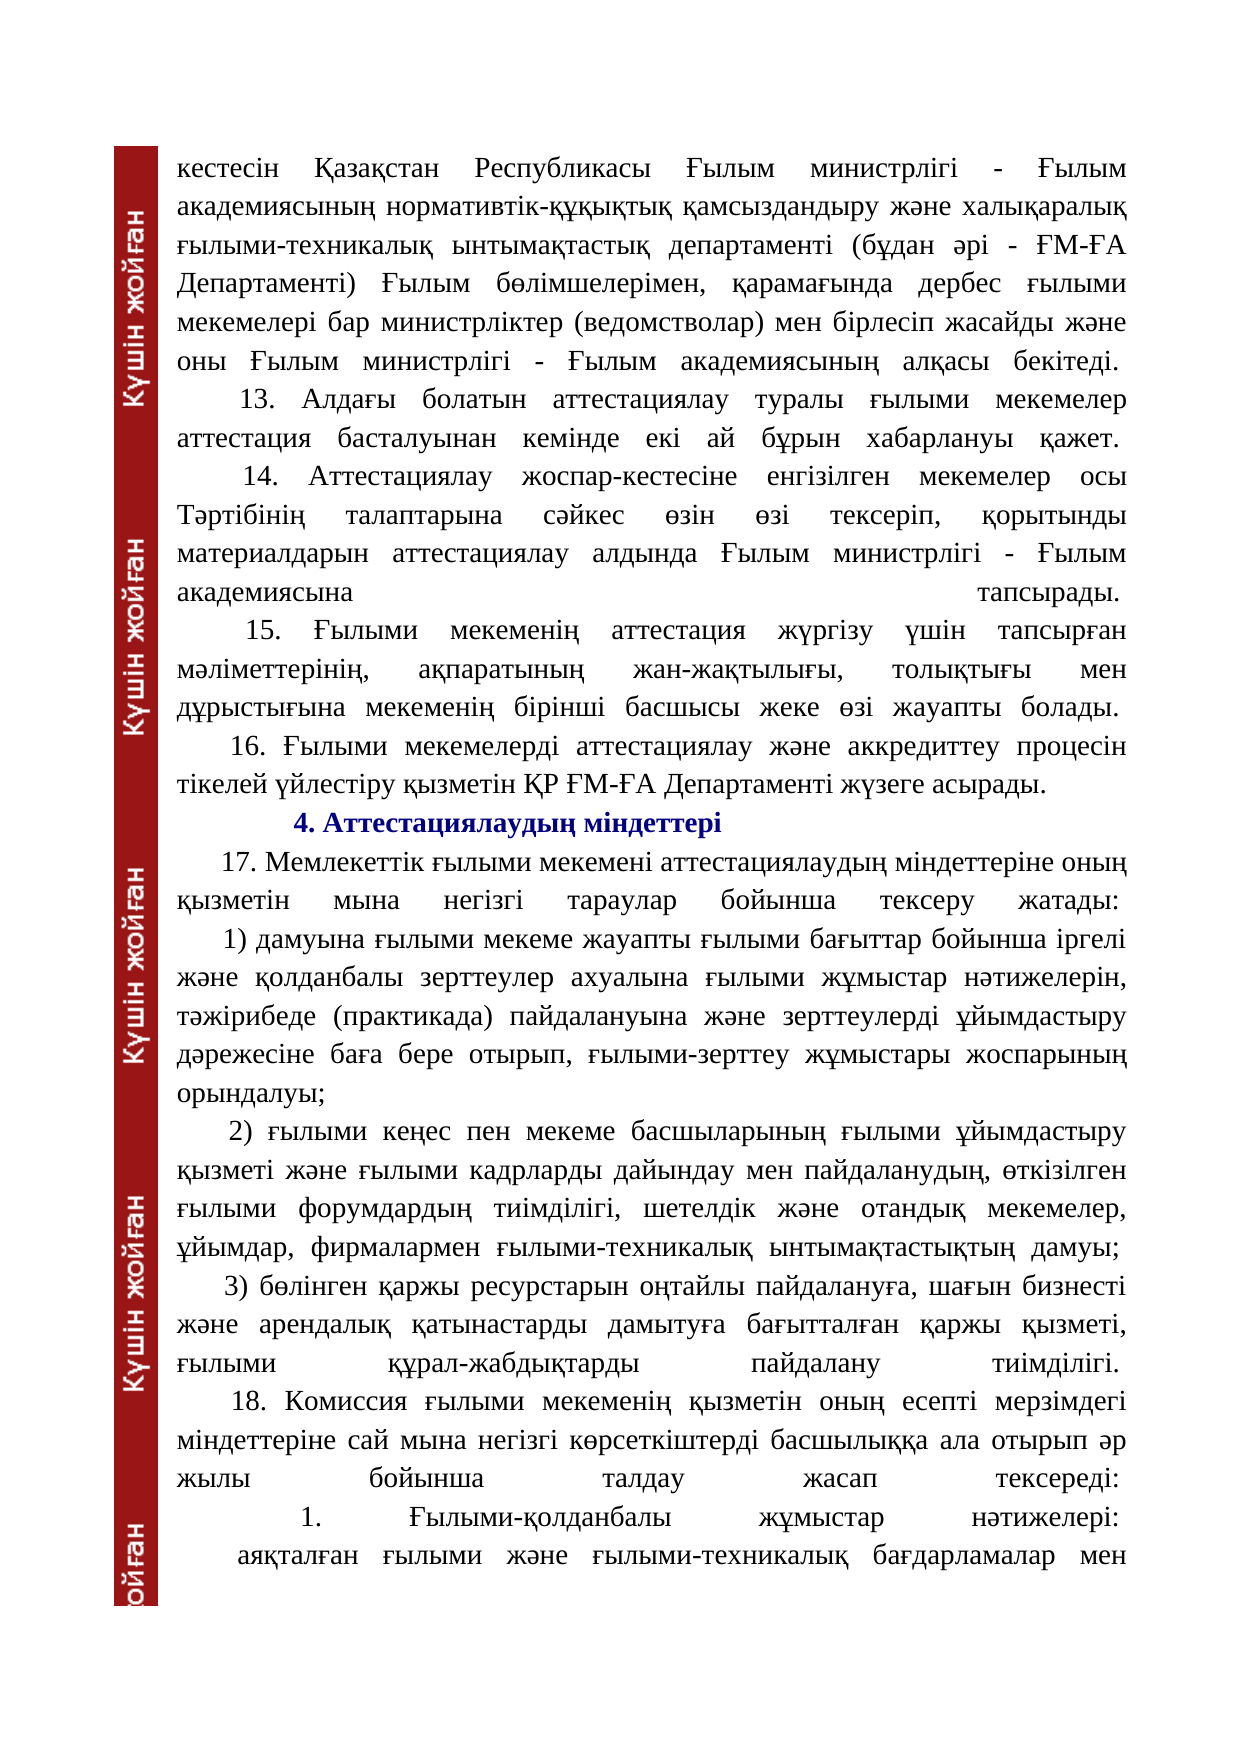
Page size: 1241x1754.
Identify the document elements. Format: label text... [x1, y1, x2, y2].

picture [114, 146, 158, 150]
picture [114, 800, 158, 805]
picture [114, 1571, 158, 1606]
text 4. Аттестациялаудың міндеттері [112, 805, 1128, 839]
picture [114, 839, 158, 844]
